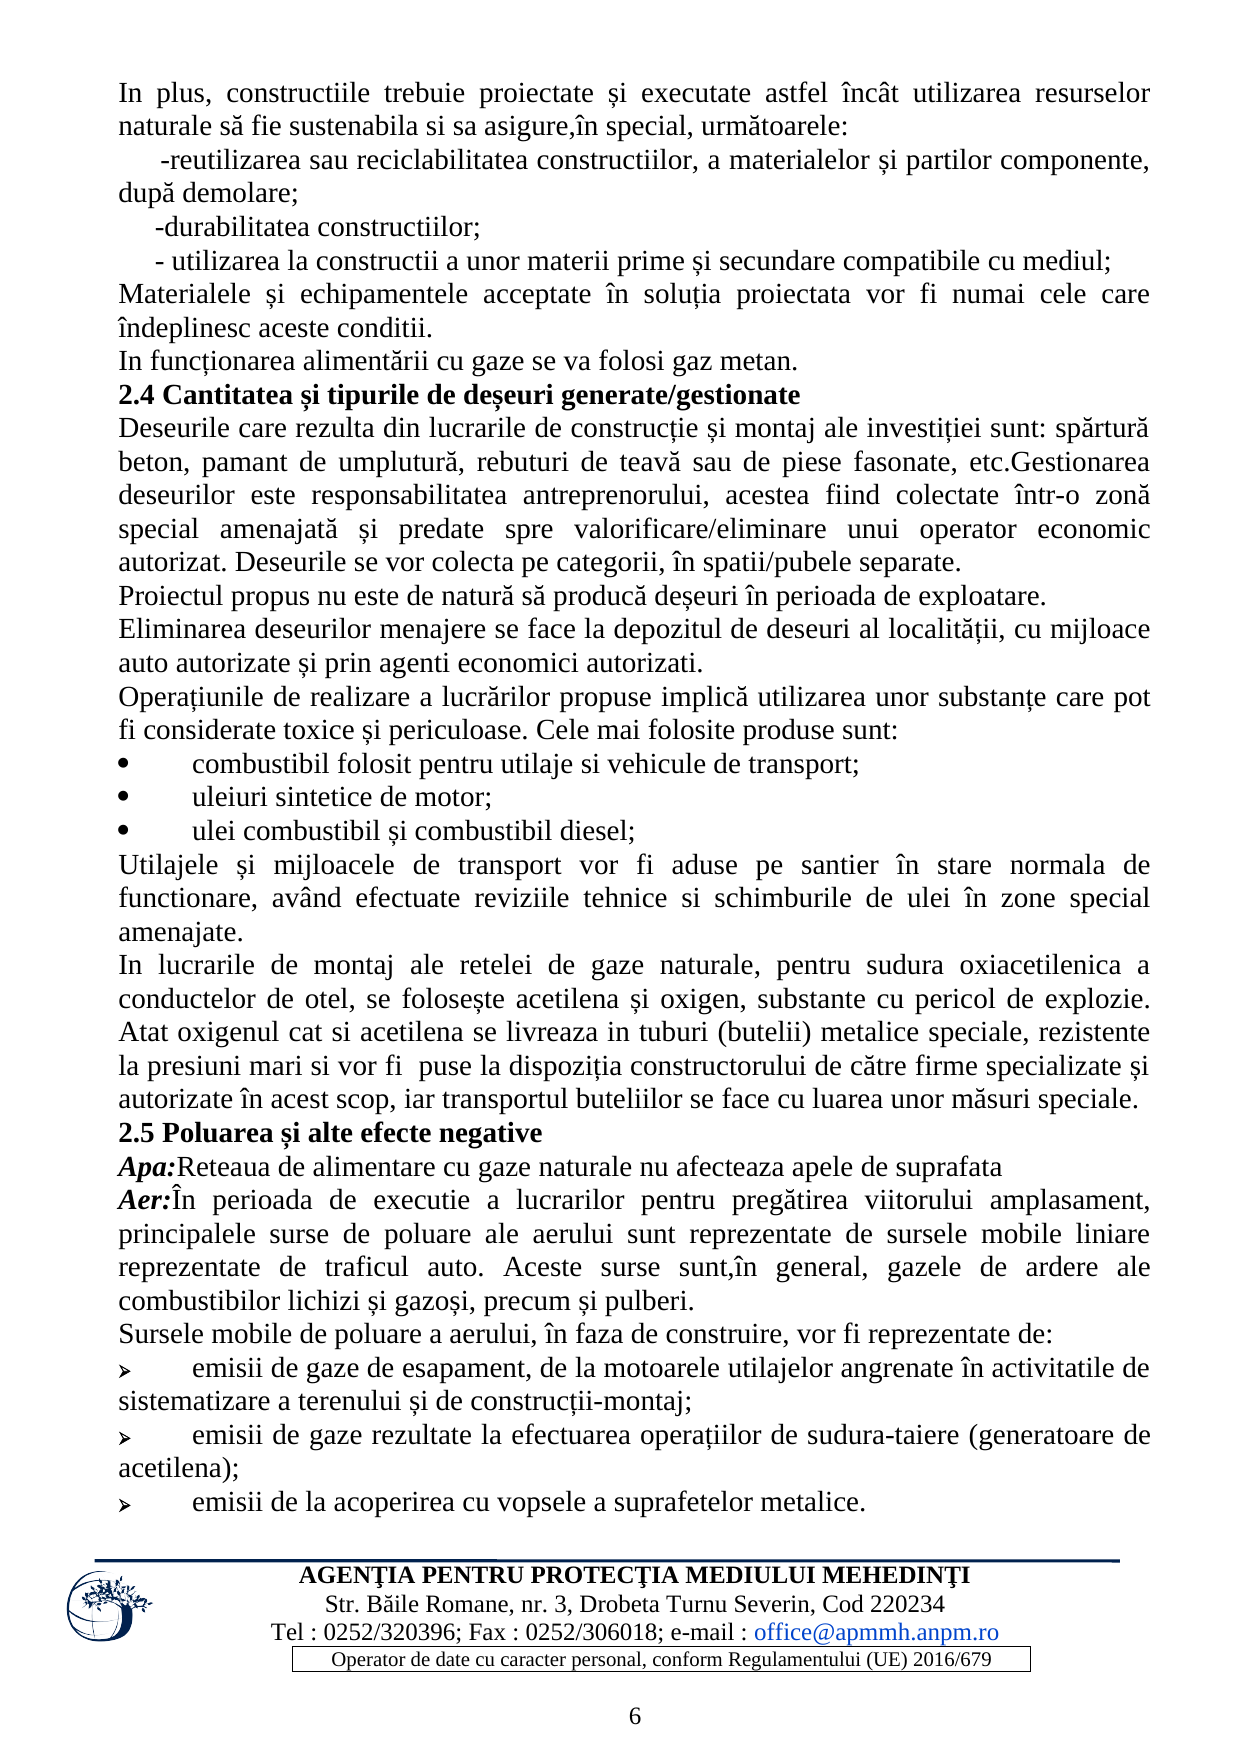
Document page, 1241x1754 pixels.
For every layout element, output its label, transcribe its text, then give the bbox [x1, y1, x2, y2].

list emisii de gaze rezultate la efectuarea operațiilor de sudura-taiere (generatoare de acetilena); [118, 1417, 1152, 1484]
text 2.5 Poluarea și alte efecte negative [118, 1115, 1152, 1149]
list combustibil folosit pentru utilaje si vehicule de transport; [118, 746, 1152, 779]
text Aer:În perioada de executie a lucrarilor pentru pregătirea viitorului amplasament, principalele surse de poluare ale aerului sunt reprezentate de sursele mobile liniare reprezentate de traficul auto. Aceste surse sunt,în general, gazele de ardere ale combustibilor lichizi și gazoși, precum și pulberi. [118, 1182, 1152, 1316]
list emisii de gaze de esapament, de la motoarele utilajelor angrenate în activitatile de sistematizare a terenului și de construcții-montaj; [118, 1350, 1152, 1417]
text 2.4 Cantitatea și tipurile de deșeuri generate/gestionate [118, 377, 1152, 410]
text Sursele mobile de poluare a aerului, în faza de construire, vor fi reprezentate de: [118, 1316, 1152, 1350]
text Materialele și echipamentele acceptate în soluția proiectata vor fi numai cele care îndeplinesc aceste conditii. [118, 276, 1152, 343]
list ulei combustibil și combustibil diesel; [118, 813, 1152, 847]
text Apa:Reteaua de alimentare cu gaze naturale nu afecteaza apele de suprafata [118, 1149, 1152, 1182]
text Proiectul propus nu este de natură să producă deșeuri în perioada de exploatare. [118, 578, 1152, 612]
text Deseurile care rezulta din lucrarile de construcție și montaj ale investiției sunt: spărtură beton, pamant de umplutură, rebuturi de teavă sau de piese fasonate, etc.Gestionarea deseurilor este responsabilitatea antreprenorului, acestea fiind colectate într-o zonă special amenajată și predate spre valorificare/eliminare unui operator economic autorizat. Deseurile se vor colecta pe categorii, în spatii/pubele separate. [118, 410, 1152, 578]
list uleiuri sintetice de motor; [118, 779, 1152, 813]
text In plus, constructiile trebuie proiectate și executate astfel încât utilizarea resurselor naturale să fie sustenabila si sa asigure,în special, următoarele: [118, 75, 1152, 142]
text -durabilitatea constructiilor; [118, 209, 1152, 243]
list emisii de la acoperirea cu vopsele a suprafetelor metalice. [118, 1484, 1152, 1518]
text -reutilizarea sau reciclabilitatea constructiilor, a materialelor și partilor componente, după demolare; [118, 142, 1152, 209]
text Utilajele și mijloacele de transport vor fi aduse pe santier în stare normala de functionare, având efectuate reviziile tehnice si schimburile de ulei în zone special amenajate. [118, 847, 1152, 947]
text Eliminarea deseurilor menajere se face la depozitul de deseuri al localității, cu mijloace auto autorizate și prin agenti economici autorizati. [118, 612, 1152, 679]
text Operațiunile de realizare a lucrărilor propuse implică utilizarea unor substanțe care pot fi considerate toxice și periculoase. Cele mai folosite produse sunt: [118, 679, 1152, 746]
text In lucrarile de montaj ale retelei de gaze naturale, pentru sudura oxiacetilenica a conductelor de otel, se folosește acetilena și oxigen, substante cu pericol de explozie. Atat oxigenul cat si acetilena se livreaza in tuburi (butelii) metalice speciale, rezistente la presiuni mari si vor fi puse la dispoziția constructorului de către firme specializate și autorizate în acest scop, iar transportul buteliilor se face cu luarea unor măsuri speciale. [118, 947, 1152, 1115]
text - utilizarea la constructii a unor materii prime și secundare compatibile cu mediul; [118, 243, 1152, 276]
text In funcționarea alimentării cu gaze se va folosi gaz metan. [118, 343, 1152, 377]
